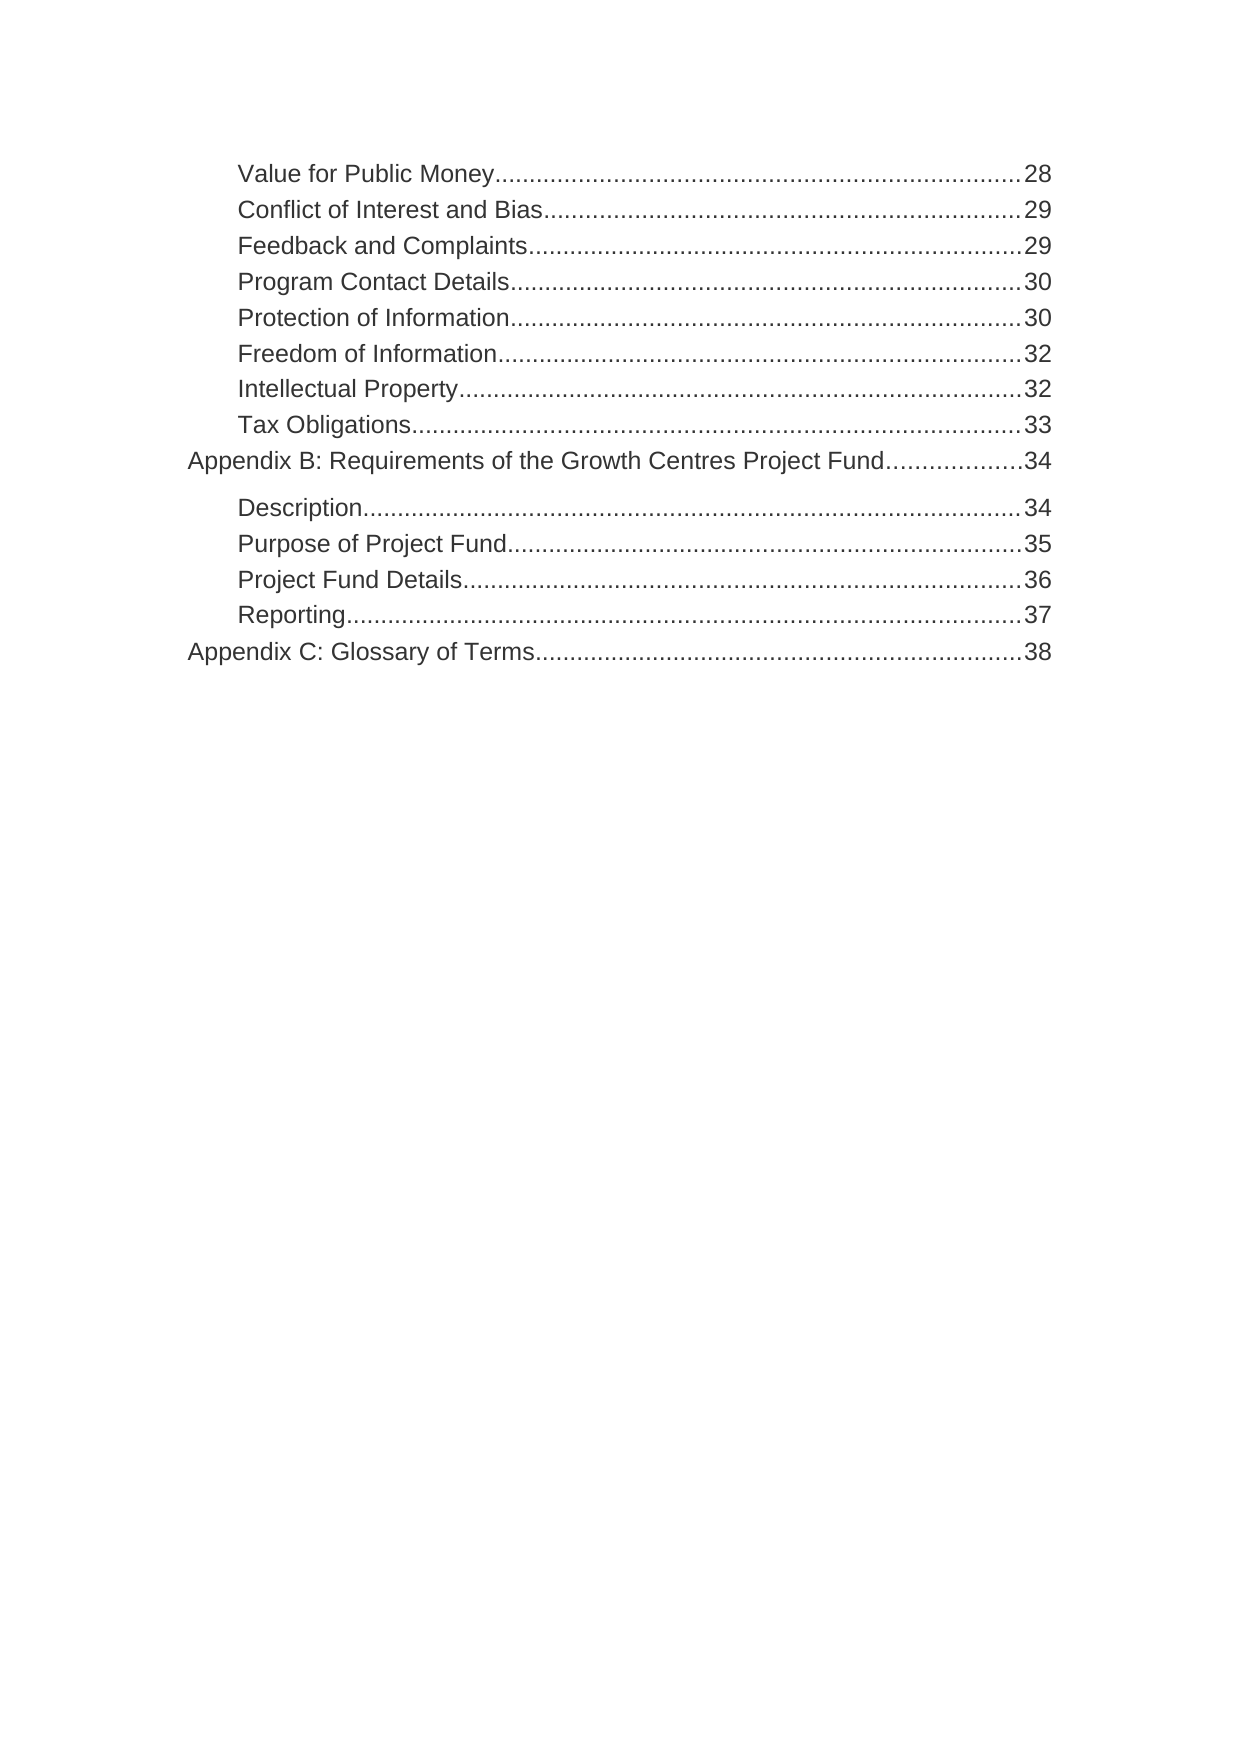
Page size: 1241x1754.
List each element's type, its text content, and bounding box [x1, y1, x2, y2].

text Value for Public Money 28 [237, 159, 1053, 188]
text Purpose of Project Fund 35 [237, 529, 1053, 557]
text Feedback and Complaints 29 [237, 231, 1053, 259]
text Program Contact Details 30 [237, 267, 1053, 295]
text Freedom of Information 32 [237, 338, 1053, 367]
text Appendix C: Glossary of Terms 38 [187, 636, 1053, 665]
text Intellectual Property 32 [237, 374, 1053, 403]
text Project Fund Details 36 [237, 564, 1053, 593]
text Conflict of Interest and Bias 29 [237, 195, 1053, 223]
text Appendix B: Requirements of the Growth Centres Project Fund 34 [187, 446, 1053, 475]
text Description 34 [237, 493, 1053, 521]
text Tax Obligations 33 [237, 410, 1053, 439]
text Protection of Information 30 [237, 303, 1053, 331]
text Reporting 37 [237, 601, 1053, 629]
